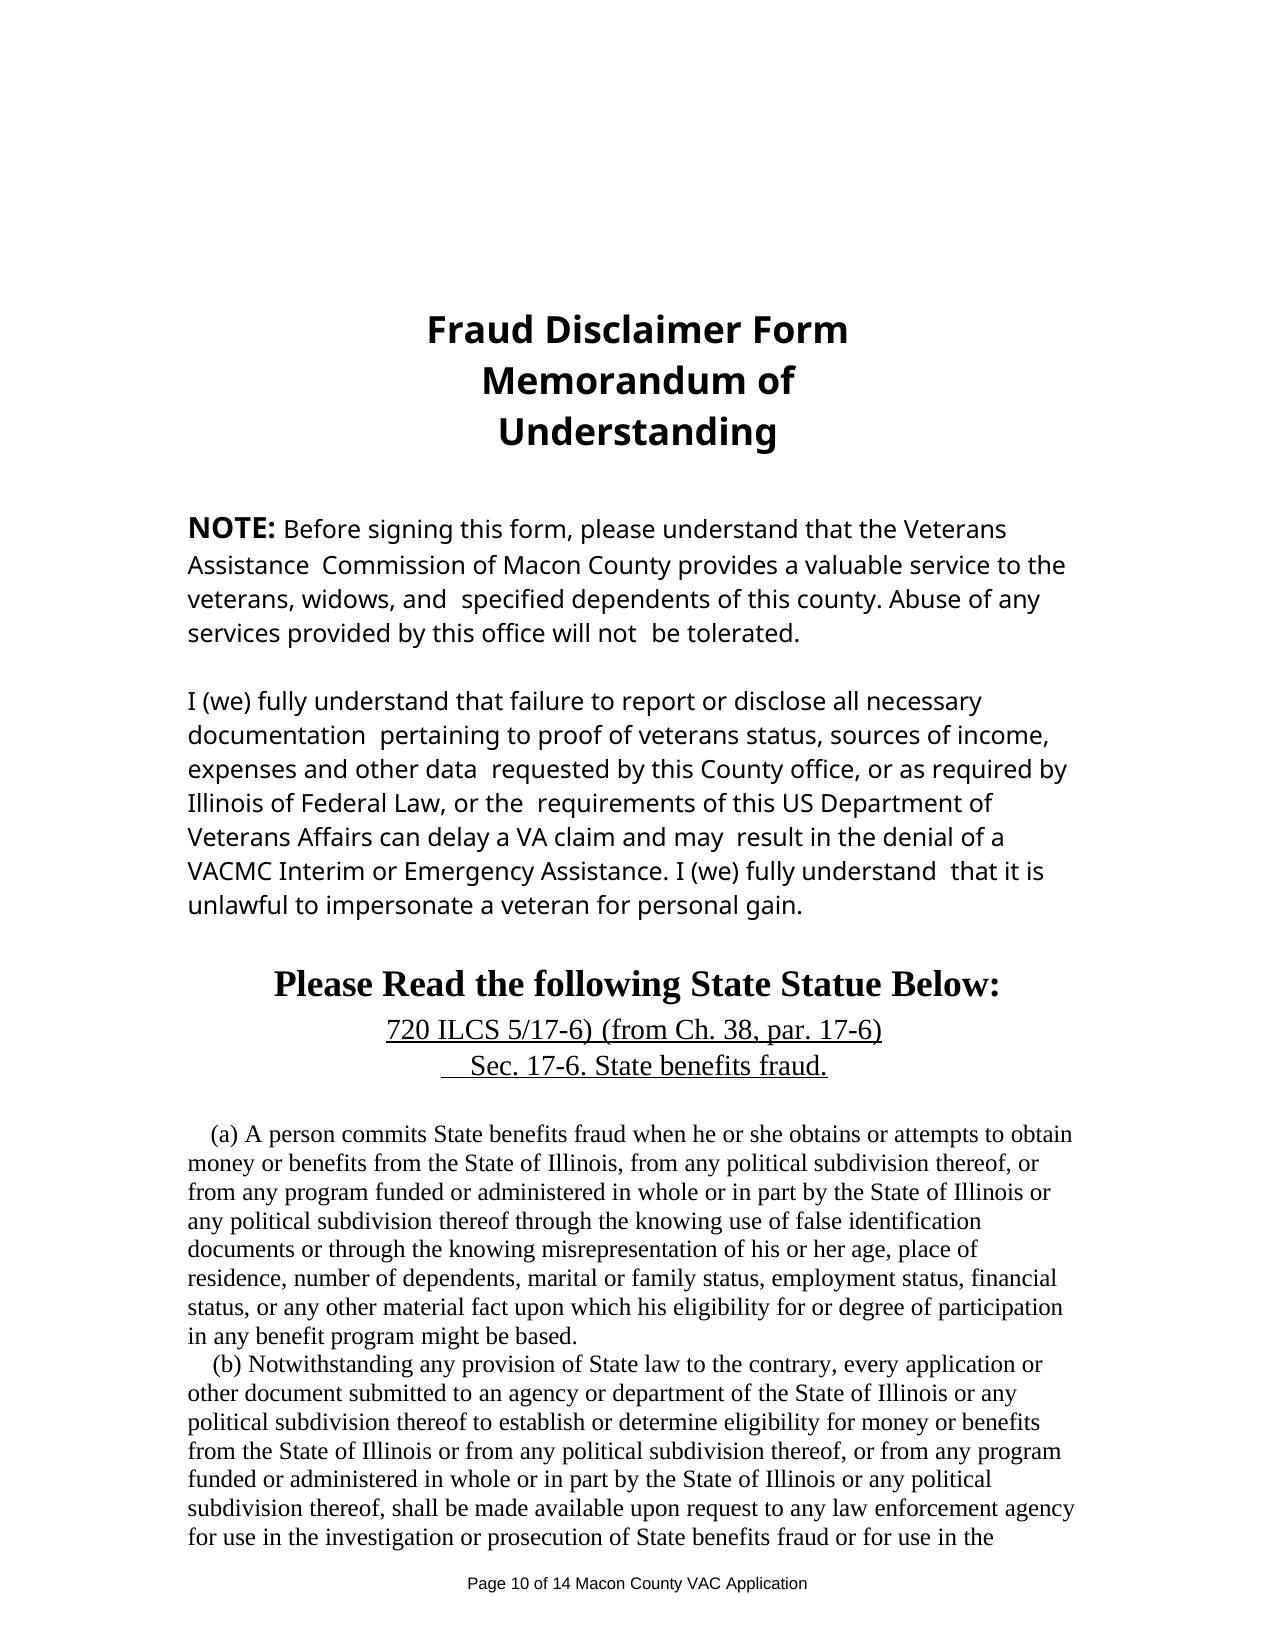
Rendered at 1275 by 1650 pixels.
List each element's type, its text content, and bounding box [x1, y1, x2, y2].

text Please Read the following State Statue Below: [179, 961, 1096, 1004]
text I (we) fully understand that failure to report or disclose all necessary documentation pertaining to proof of veterans status, sources of income, expenses and other data requested by this County office, or as required by Illinois of Federal Law, or the requirements of this US Department of Veterans Affairs can delay a VA claim and may result in the denial of a VACMC Interim or Emergency Assistance. I (we) fully understand that it is unlawful to impersonate a veteran for personal gain. [187, 683, 1071, 922]
text Sec. 17-6. State benefits fraud. [177, 1048, 1091, 1081]
subtitle Fraud Disclaimer Form Memorandum of Understanding [385, 304, 890, 457]
list A person commits State benefits fraud when he or she obtains or attempts to obtain money or benefits from the State of Illinois, from any political subdivision thereof, or from any program funded or administered in whole or in part by the State of Illinois or any political subdivision thereof through the knowing use of false identification documents or through the knowing misrepresentation of his or her age, place of residence, number of dependents, marital or family status, employment status, financial status, or any other material fact upon which his eligibility for or degree of participation in any benefit program might be based. [187, 1119, 1077, 1349]
text 720 ILCS 5/17-6) (from Ch. 38, par. 17-6) [385, 1012, 883, 1046]
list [187, 1349, 1077, 1551]
subtitle NOTE: Before signing this form, please understand that the Veterans Assistance Commission of Macon County provides a valuable service to the veterans, widows, and specified dependents of this county. Abuse of any services provided by this office will not be tolerated. [187, 508, 1071, 650]
